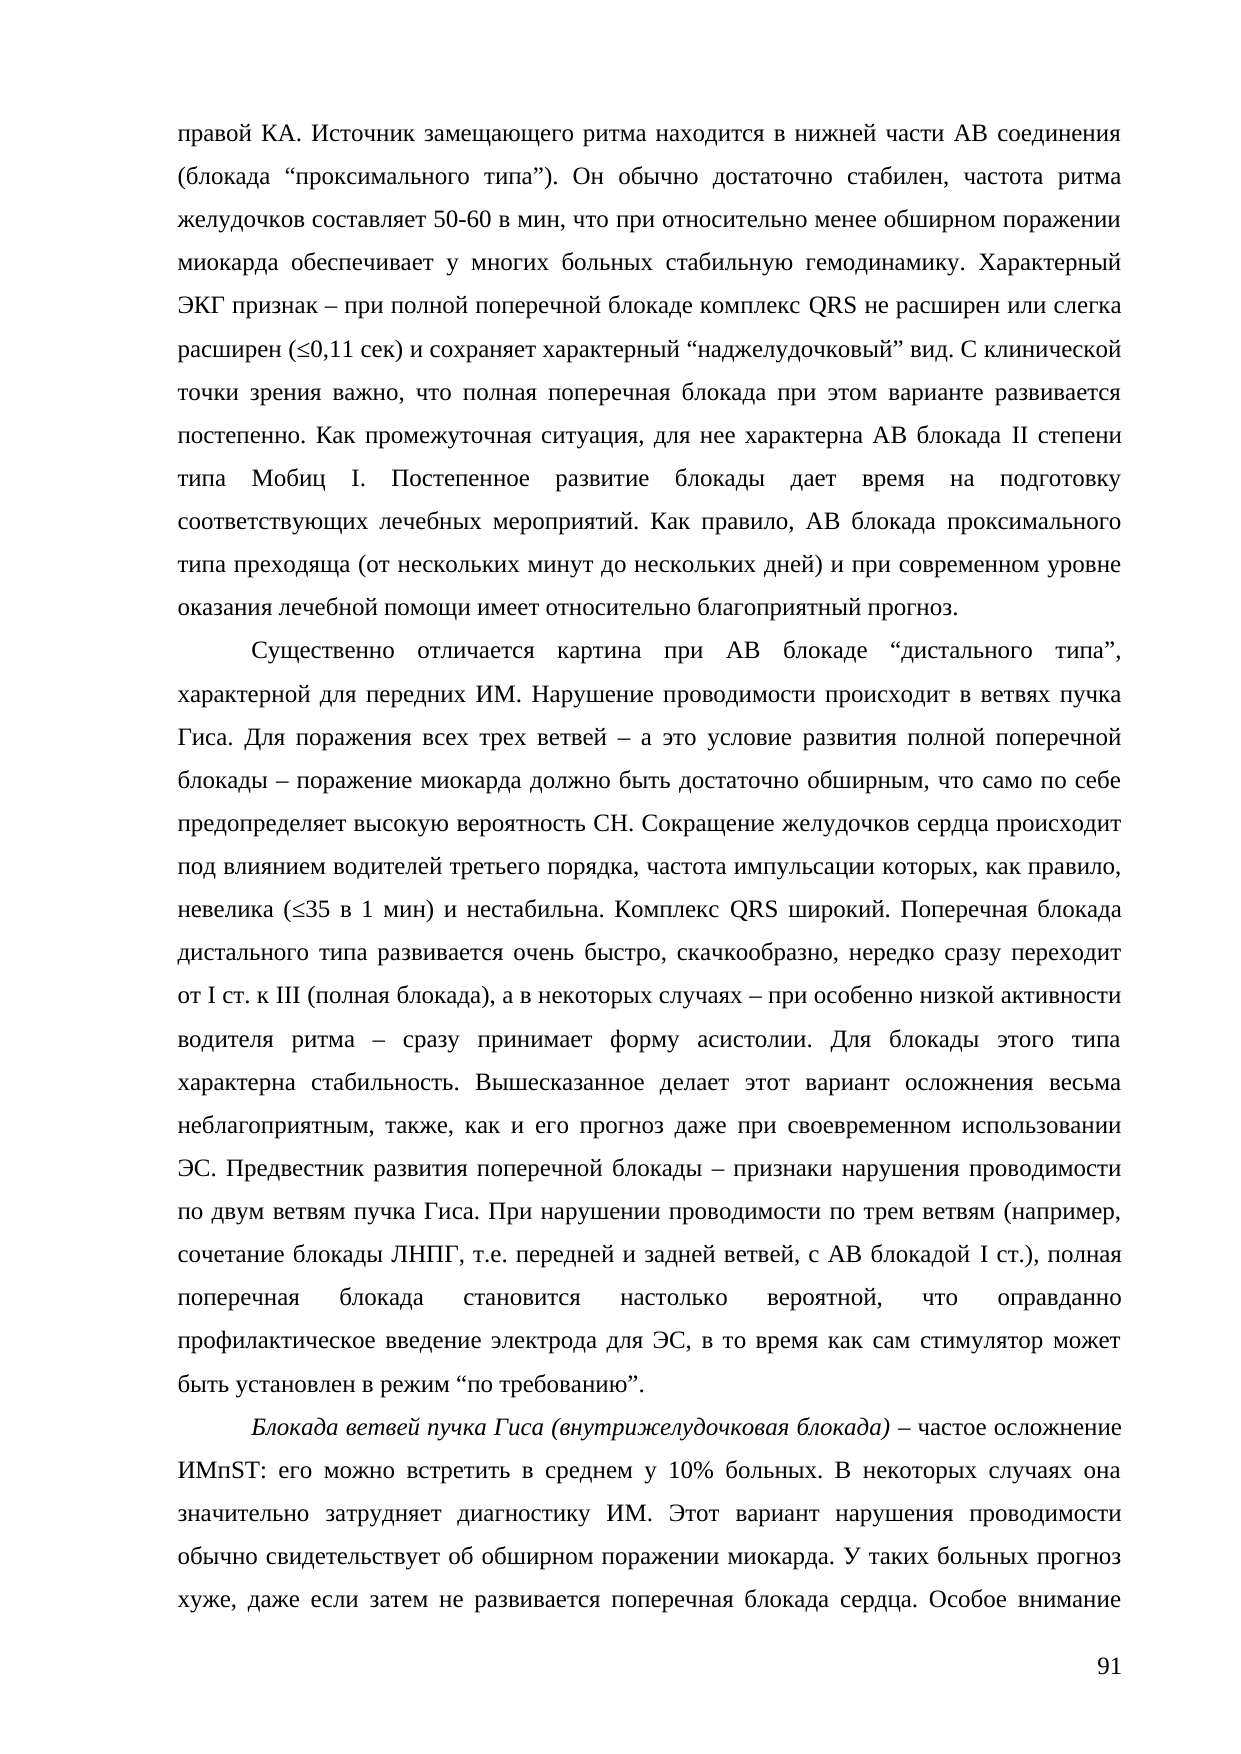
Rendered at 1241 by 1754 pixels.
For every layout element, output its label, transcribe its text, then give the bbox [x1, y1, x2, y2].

text Существенно отличается картина при АВ блокаде “дистального типа”, характерной для передних ИМ. Нарушение проводимости происходит в ветвях пучка Гиса. Для поражения всех трех ветвей – а это условие развития полной поперечной блокады – поражение миокарда должно быть достаточно обширным, что само по себе предопределяет высокую вероятность СН. Сокращение желудочков сердца происходит под влиянием водителей третьего порядка, частота импульсации которых, как правило, невелика (≤35 в 1 мин) и нестабильна. Комплекс QRS широкий. Поперечная блокада дистального типа развивается очень быстро, скачкообразно, нередко сразу переходит от I ст. к III (полная блокада), а в некоторых случаях – при особенно низкой активности водителя ритма – сразу принимает форму асистолии. Для блокады этого типа характерна стабильность. Вышесказанное делает этот вариант осложнения весьма неблагоприятным, также, как и его прогноз даже при своевременном использовании ЭС. Предвестник развития поперечной блокады – признаки нарушения проводимости по двум ветвям пучка Гиса. При нарушении проводимости по трем ветвям (например, сочетание блокады ЛНПГ, т.е. передней и задней ветвей, с АВ блокадой I ст.), полная поперечная блокада становится настолько вероятной, что оправданно профилактическое введение электрода для ЭС, в то время как сам стимулятор может быть установлен в режим “по требованию”. [177, 636, 1122, 1397]
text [177, 1412, 1122, 1613]
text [177, 118, 1122, 621]
